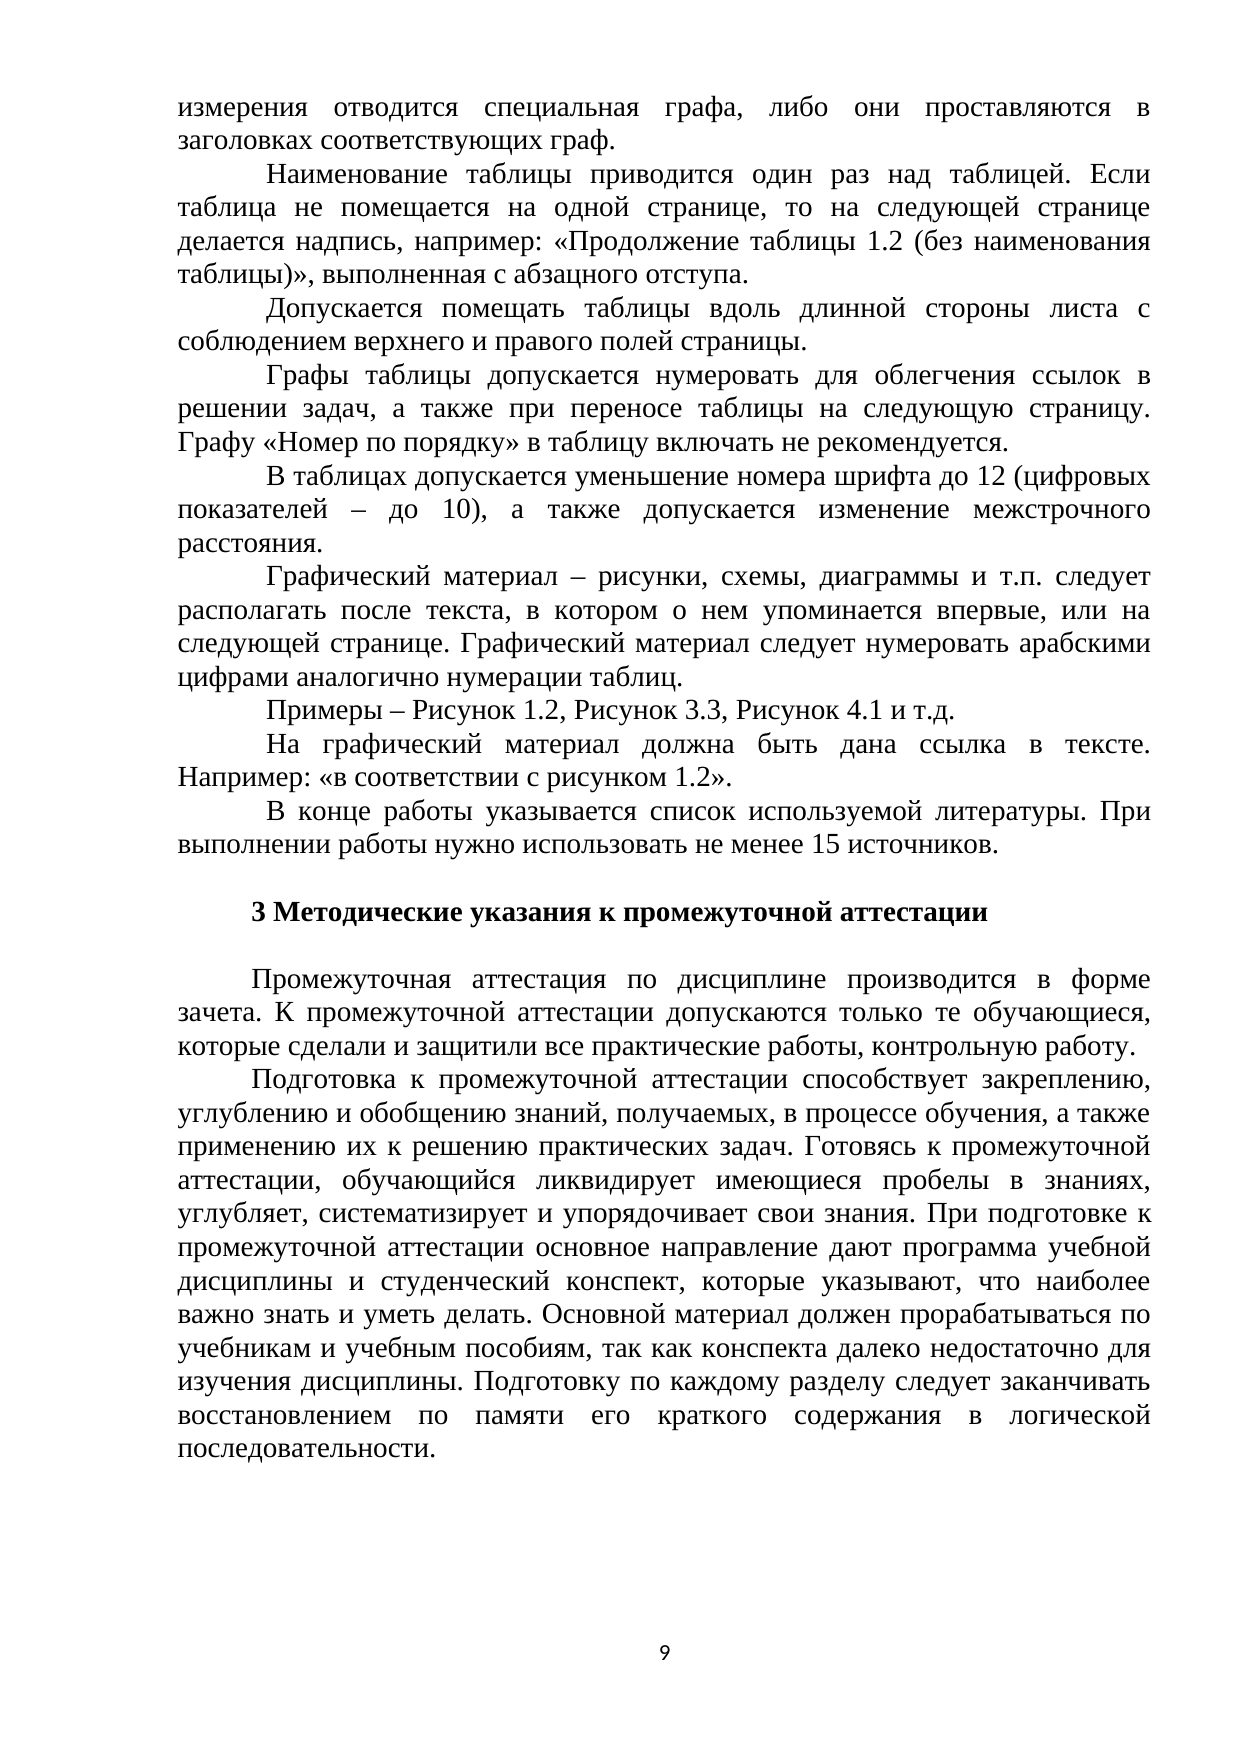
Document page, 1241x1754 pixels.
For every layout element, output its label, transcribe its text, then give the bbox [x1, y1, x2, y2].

text Графы таблицы допускается нумеровать для облегчения ссылок в решении задач, а также при переносе таблицы на следующую страницу. Графу «Номер по порядку» в таблицу включать не рекомендуется. [177, 357, 1152, 458]
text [177, 89, 1152, 156]
subtitle 3 Методические указания к промежуточной аттестации [177, 894, 1152, 927]
text Наименование таблицы приводится один раз над таблицей. Если таблица не помещается на одной странице, то на следующей странице делается надпись, например: «Продолжение таблицы 1.2 (без наименования таблицы)», выполненная с абзацного отступа. [177, 156, 1152, 290]
text Подготовка к промежуточной аттестации способствует закреплению, углублению и обобщению знаний, получаемых, в процессе обучения, а также применению их к решению практических задач. Готовясь к промежуточной аттестации, обучающийся ликвидирует имеющиеся пробелы в знаниях, углубляет, систематизирует и упорядочивает свои знания. При подготовке к промежуточной аттестации основное направление дают программа учебной дисциплины и студенческий конспект, которые указывают, что наиболее важно знать и уметь делать. Основной материал должен прорабатываться по учебникам и учебным пособиям, так как конспекта далеко недостаточно для изучения дисциплины. Подготовку по каждому разделу следует заканчивать восстановлением по памяти его краткого содержания в логической последовательности. [177, 1061, 1152, 1464]
text В конце работы указывается список используемой литературы. При выполнении работы нужно использовать не менее 15 источников. [177, 793, 1152, 860]
text На графический материал должна быть дана ссылка в тексте. Например: «в соответствии с рисунком 1.2». [177, 726, 1152, 793]
text В таблицах допускается уменьшение номера шрифта до 12 (цифровых показателей – до 10), а также допускается изменение межстрочного расстояния. [177, 458, 1152, 558]
text Промежуточная аттестация по дисциплине производится в форме зачета. К промежуточной аттестации допускаются только те обучающиеся, которые сделали и защитили все практические работы, контрольную работу. [177, 961, 1152, 1061]
text Примеры – Рисунок 1.2, Рисунок 3.3, Рисунок 4.1 и т.д. [177, 692, 1152, 726]
text Графический материал – рисунки, схемы, диаграммы и т.п. следует располагать после текста, в котором о нем упоминается впервые, или на следующей странице. Графический материал следует нумеровать арабскими цифрами аналогично нумерации таблиц. [177, 558, 1152, 692]
text Допускается помещать таблицы вдоль длинной стороны листа с соблюдением верхнего и правого полей страницы. [177, 290, 1152, 357]
